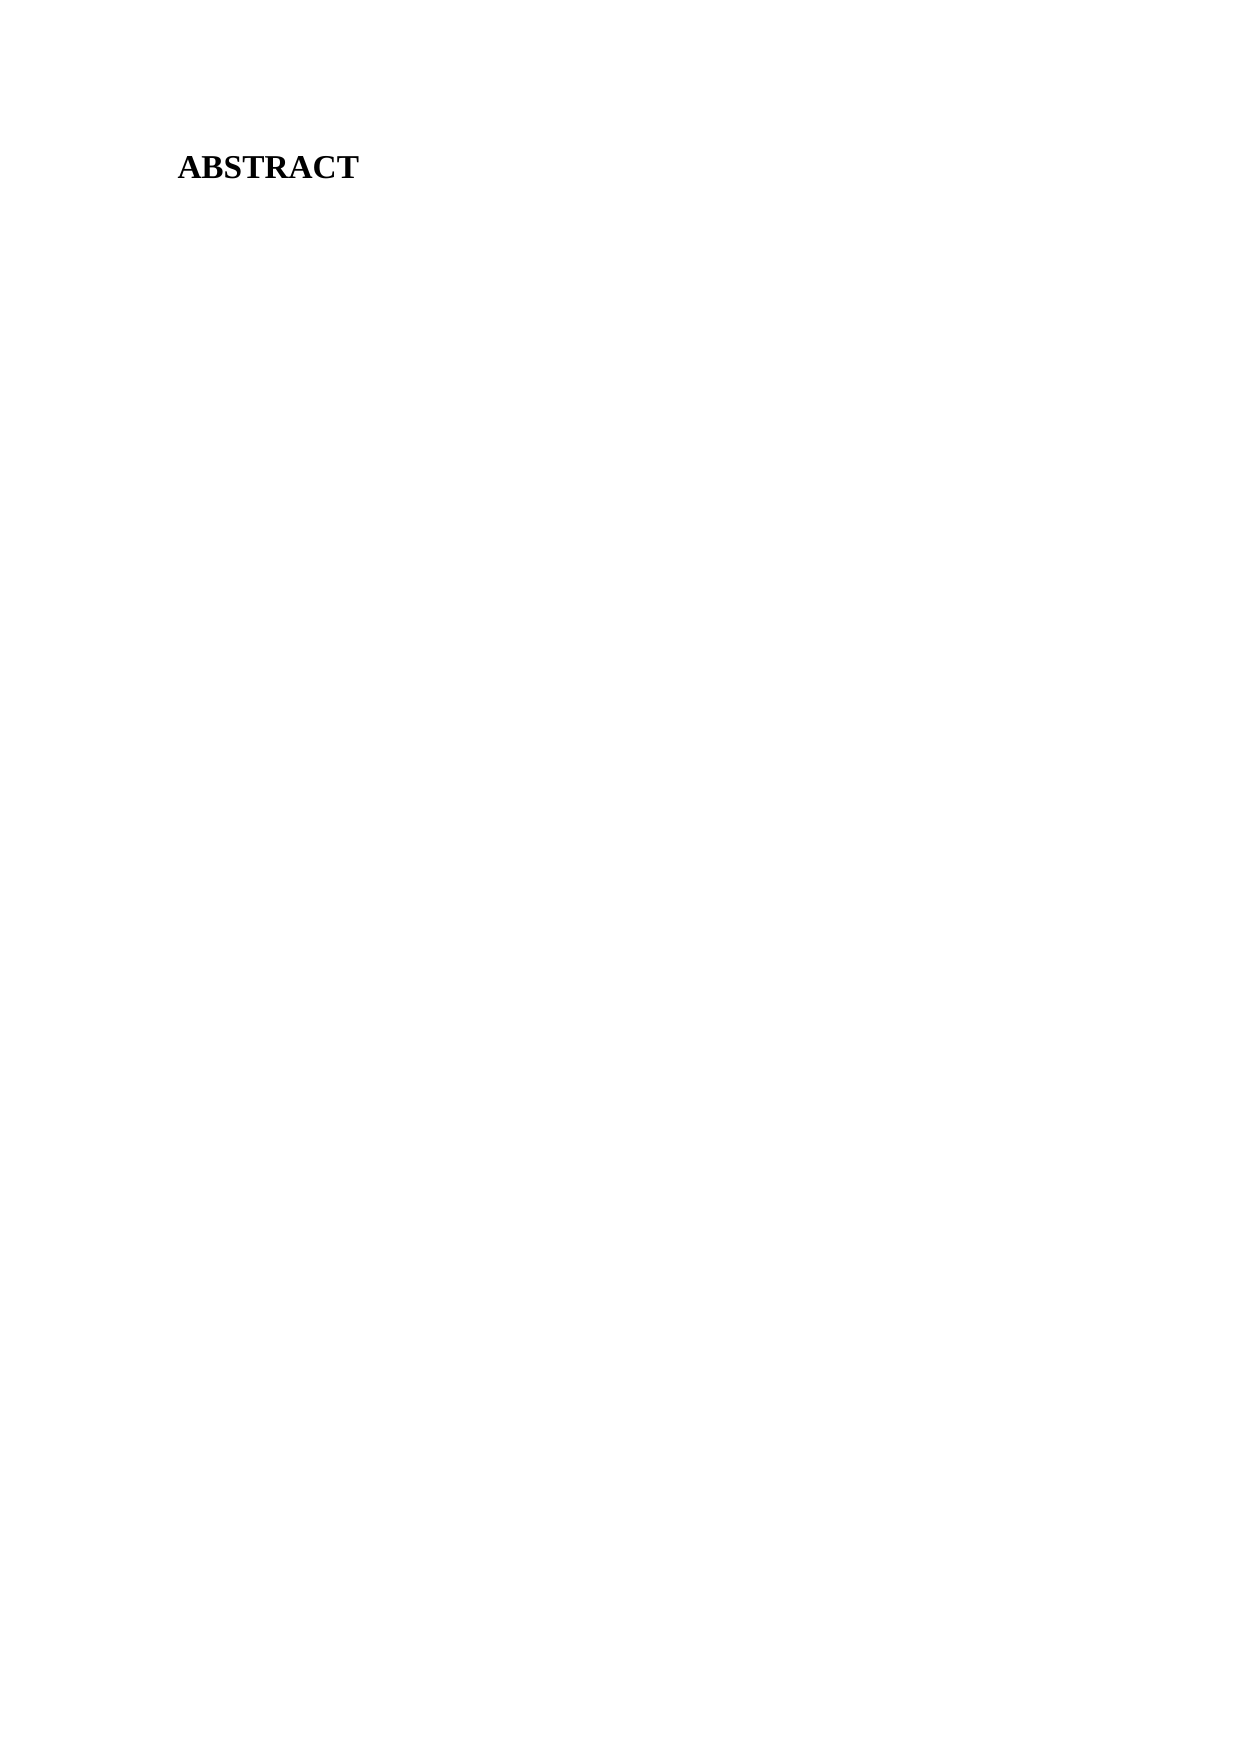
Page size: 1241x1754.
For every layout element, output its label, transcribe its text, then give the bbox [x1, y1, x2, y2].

text ABSTRACT [177, 148, 1092, 186]
